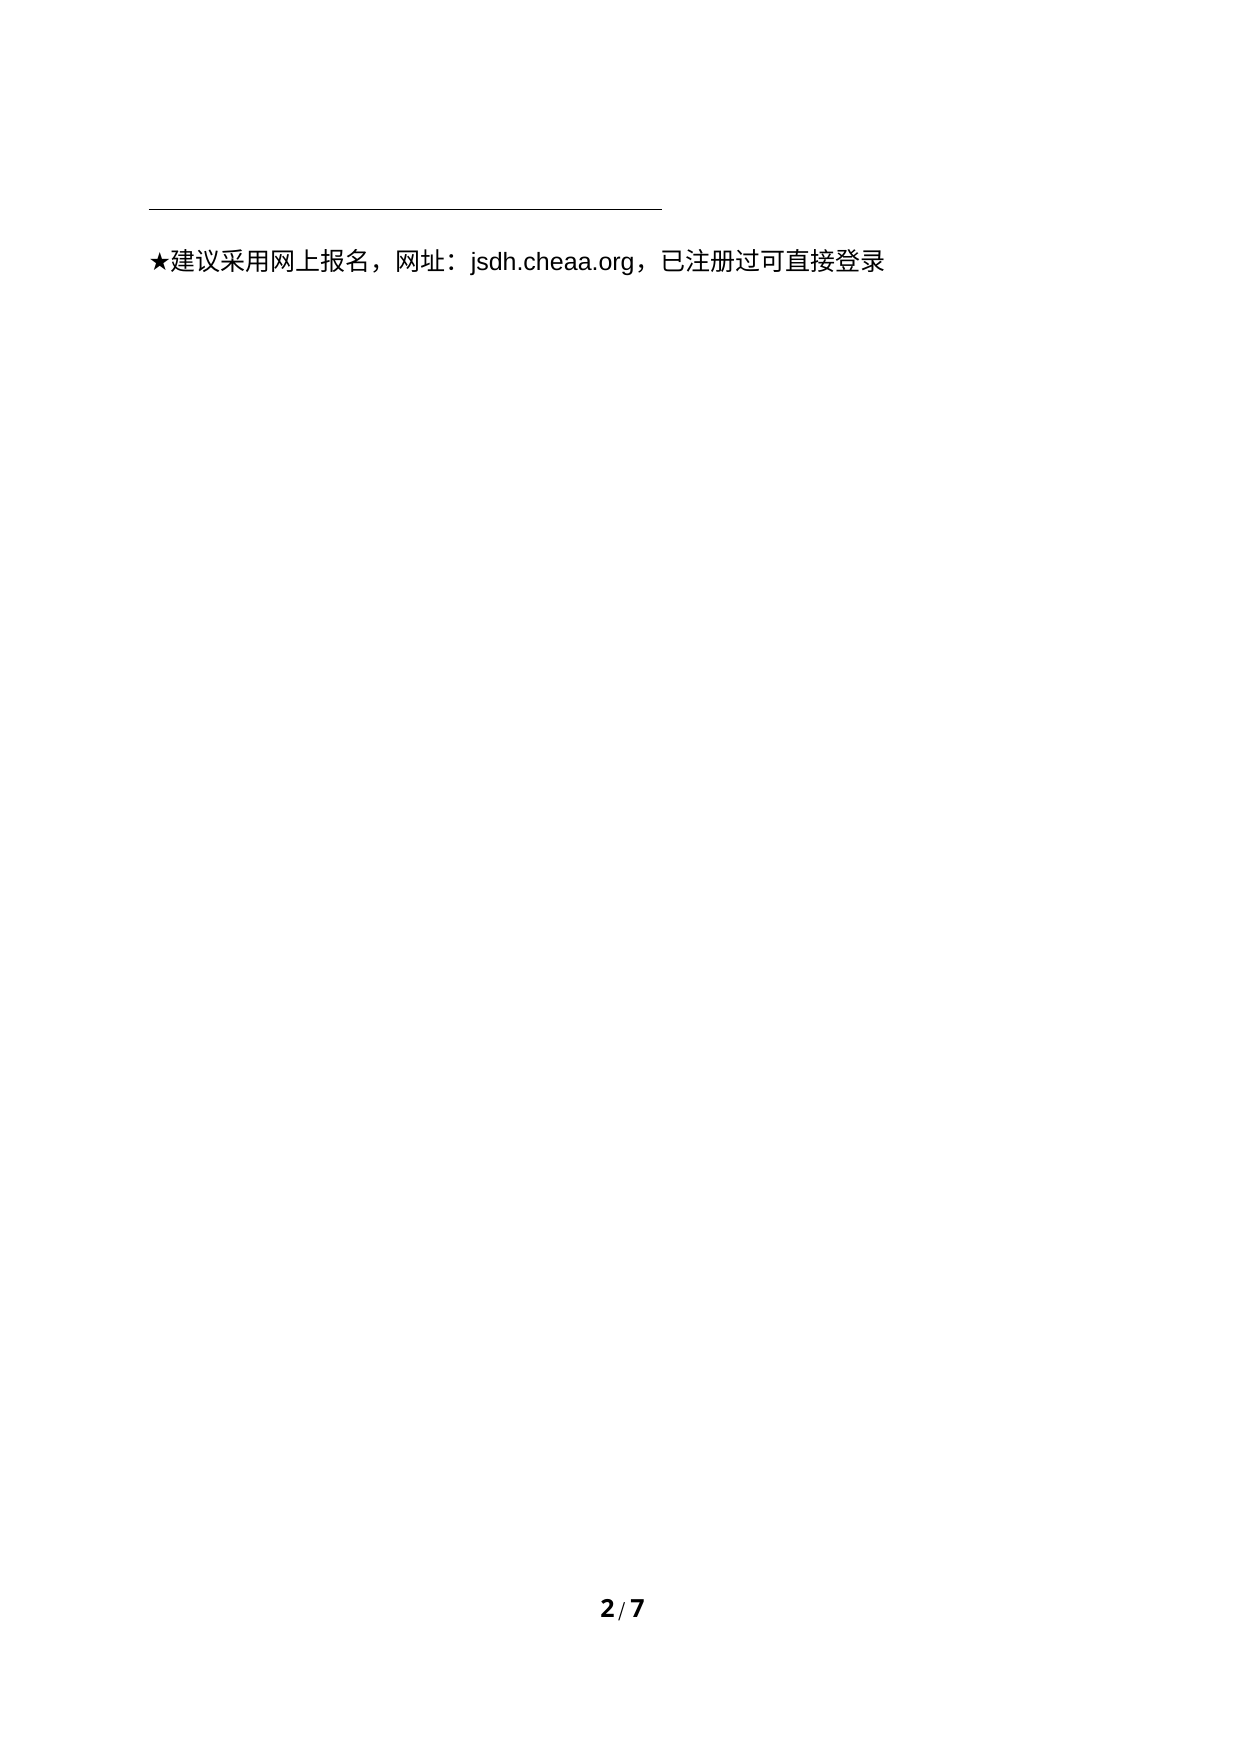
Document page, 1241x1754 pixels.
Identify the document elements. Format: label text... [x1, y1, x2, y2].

text ★建议采用网上报名，网址：jsdh.cheaa.org，已注册过可直接登录 [148, 241, 1092, 278]
